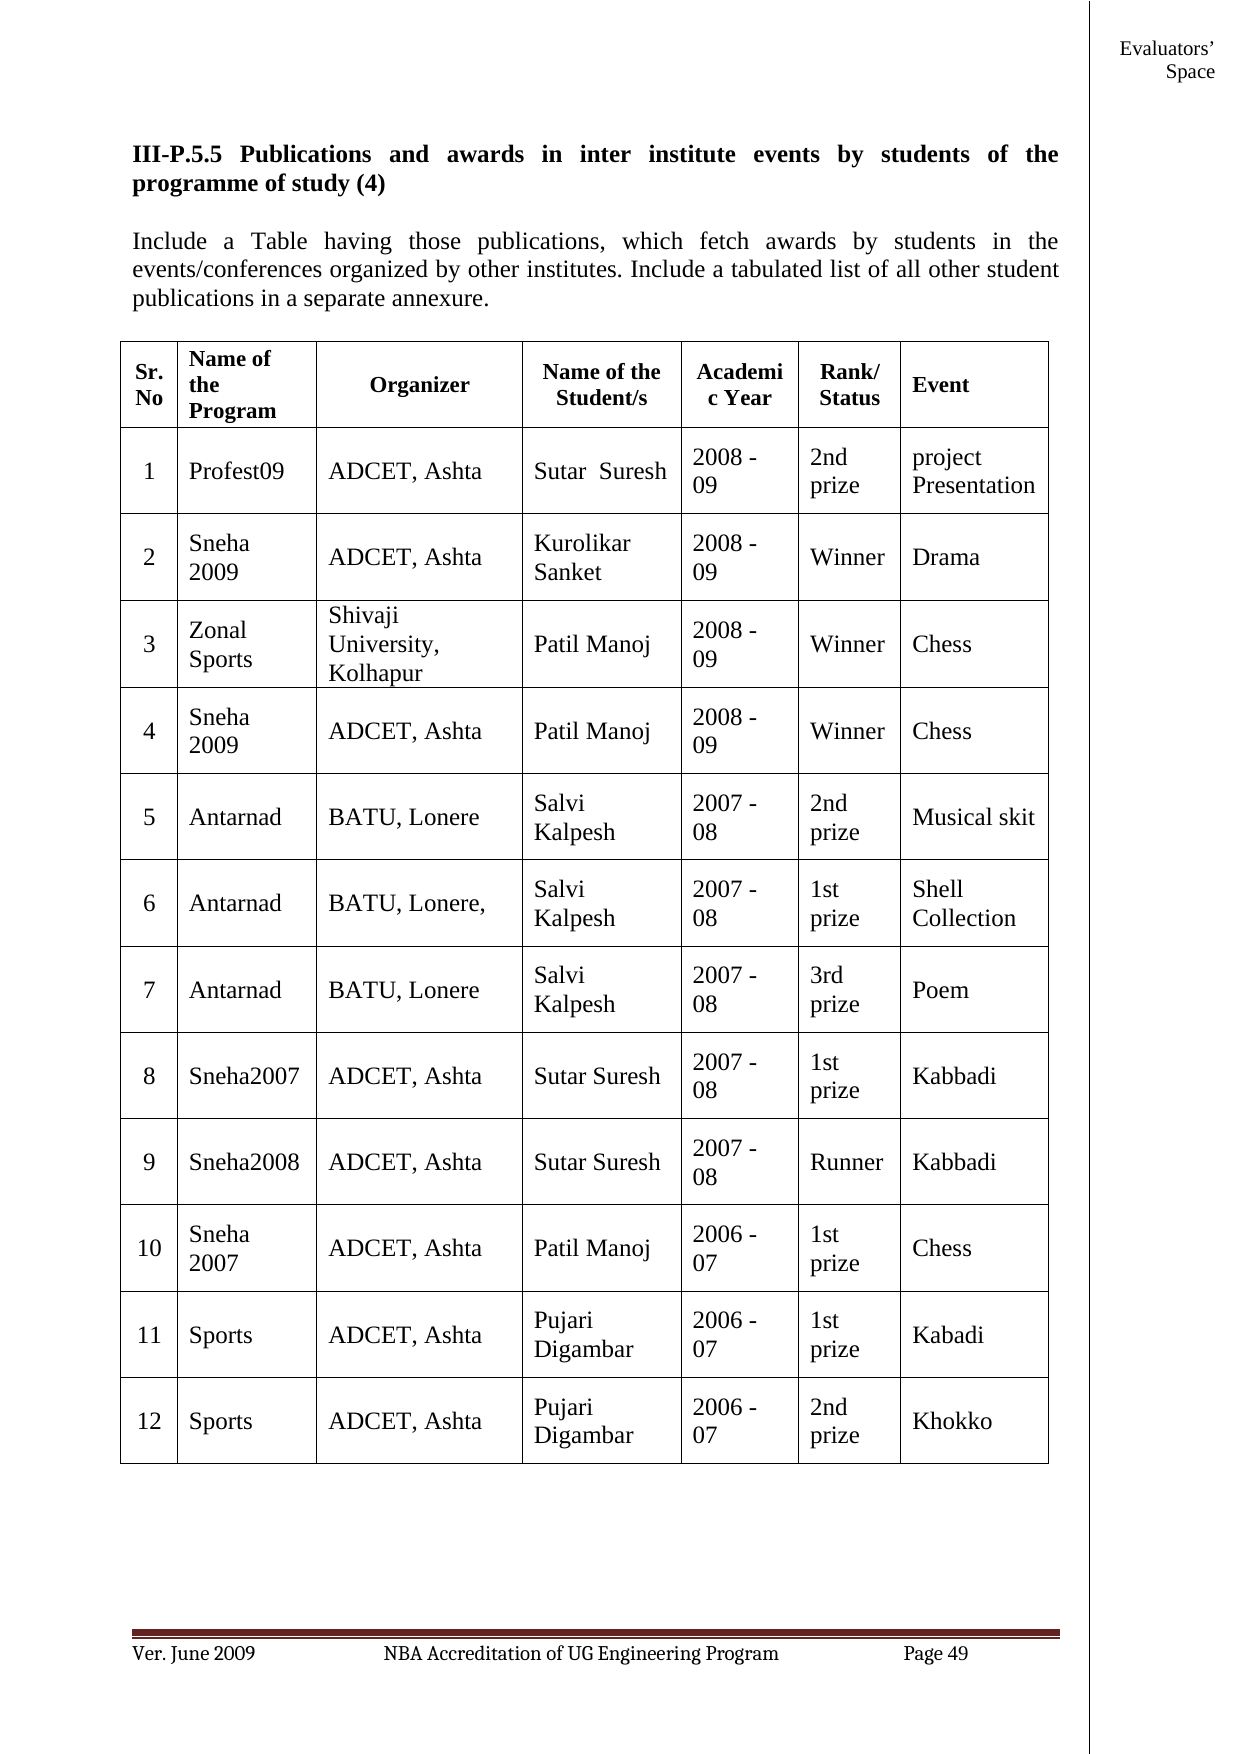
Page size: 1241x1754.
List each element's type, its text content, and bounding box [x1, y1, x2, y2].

table_cell Antarnad [178, 947, 316, 1032]
table_cell Sneha2008 [178, 1119, 316, 1204]
table_cell Musical skit [901, 774, 1048, 859]
table_cell Drama [901, 514, 1048, 599]
table_cell 2nd prize [799, 774, 900, 859]
table_cell Profest09 [178, 428, 316, 513]
table_cell ADCET, Ashta [317, 688, 522, 773]
table_cell Sneha 2007 [178, 1205, 316, 1291]
table_cell 6 [121, 860, 177, 946]
table_cell ADCET, Ashta [317, 428, 522, 513]
table_cell ADCET, Ashta [317, 1378, 522, 1463]
table_cell 8 [121, 1033, 177, 1118]
table_cell Chess [901, 1205, 1048, 1291]
table_cell Zonal Sports [178, 601, 316, 687]
table_header Academic Year [682, 342, 798, 427]
table_cell 3rd prize [799, 947, 900, 1032]
table_cell 2nd prize [799, 1378, 900, 1463]
table_cell 2007 - 08 [682, 947, 798, 1032]
table_cell 2007 - 08 [682, 774, 798, 859]
table_cell Patil Manoj [523, 601, 681, 687]
table_cell 2007 - 08 [682, 1033, 798, 1118]
table_cell ADCET, Ashta [317, 1119, 522, 1204]
table_cell Kabadi [901, 1292, 1048, 1377]
table_cell 9 [121, 1119, 177, 1204]
table_cell Salvi Kalpesh [523, 860, 681, 946]
table_cell Patil Manoj [523, 1205, 681, 1291]
table_cell 1 [121, 428, 177, 513]
table_header Name of the Student/s [523, 342, 681, 427]
table_cell Winner [799, 601, 900, 687]
table_header Name of the Program [178, 342, 316, 427]
table_cell BATU, Lonere, [317, 860, 522, 946]
table_cell 2006 - 07 [682, 1292, 798, 1377]
table_cell ADCET, Ashta [317, 1205, 522, 1291]
table_cell Sports [178, 1292, 316, 1377]
table_cell Shivaji University, Kolhapur [317, 601, 522, 687]
table_cell Antarnad [178, 774, 316, 859]
table_cell 2008 - 09 [682, 688, 798, 773]
table_cell Winner [799, 514, 900, 599]
table_cell Sneha 2009 [178, 688, 316, 773]
table_cell 3 [121, 601, 177, 687]
table_cell 1st prize [799, 1033, 900, 1118]
table_cell 2008 - 09 [682, 428, 798, 513]
table_cell 2007 - 08 [682, 1119, 798, 1204]
table_cell Antarnad [178, 860, 316, 946]
table_cell Sports [178, 1378, 316, 1463]
table_header Event [901, 342, 1048, 427]
table_cell Patil Manoj [523, 688, 681, 773]
table_cell 7 [121, 947, 177, 1032]
table_cell Winner [799, 688, 900, 773]
table_cell Runner [799, 1119, 900, 1204]
table_cell ADCET, Ashta [317, 1033, 522, 1118]
table_cell Pujari Digambar [523, 1292, 681, 1377]
table_cell 2006 - 07 [682, 1378, 798, 1463]
table_cell Salvi Kalpesh [523, 947, 681, 1032]
table_header Sr. No [121, 342, 177, 427]
table_cell Kurolikar Sanket [523, 514, 681, 599]
table_cell ADCET, Ashta [317, 1292, 522, 1377]
table_cell project Presentation [901, 428, 1048, 513]
table_cell 10 [121, 1205, 177, 1291]
table_cell 2006 - 07 [682, 1205, 798, 1291]
table_cell Shell Collection [901, 860, 1048, 946]
table_cell Sneha 2009 [178, 514, 316, 599]
table_cell 2007 - 08 [682, 860, 798, 946]
table_cell Kabbadi [901, 1119, 1048, 1204]
table_cell 5 [121, 774, 177, 859]
table_cell 12 [121, 1378, 177, 1463]
table_cell BATU, Lonere [317, 947, 522, 1032]
table_cell 2 [121, 514, 177, 599]
table_header Organizer [317, 342, 522, 427]
table_cell Kabbadi [901, 1033, 1048, 1118]
text III-P.5.5 Publications and awards in inter institute events by students of the programme of study (4) [132, 139, 1060, 197]
table_cell Poem [901, 947, 1048, 1032]
table_cell 2008 - 09 [682, 601, 798, 687]
table_cell Sutar Suresh [523, 1119, 681, 1204]
table_cell 2nd prize [799, 428, 900, 513]
table_cell 2008 - 09 [682, 514, 798, 599]
table_cell Chess [901, 601, 1048, 687]
table_cell Pujari Digambar [523, 1378, 681, 1463]
table_cell Khokko [901, 1378, 1048, 1463]
table_cell Salvi Kalpesh [523, 774, 681, 859]
table_cell BATU, Lonere [317, 774, 522, 859]
table_cell 1st prize [799, 1292, 900, 1377]
table_cell 4 [121, 688, 177, 773]
table_cell 1st prize [799, 860, 900, 946]
table_cell Sutar Suresh [523, 428, 681, 513]
table_cell Sutar Suresh [523, 1033, 681, 1118]
table_cell 11 [121, 1292, 177, 1377]
table_header Rank/ Status [799, 342, 900, 427]
table_cell ADCET, Ashta [317, 514, 522, 599]
text Include a Table having those publications, which fetch awards by students in the events/conferences organized by other institutes. Include a tabulated list of all other student publications in a separate annexure. [132, 226, 1060, 312]
table_cell 1st prize [799, 1205, 900, 1291]
table_cell Sneha2007 [178, 1033, 316, 1118]
table_cell Chess [901, 688, 1048, 773]
